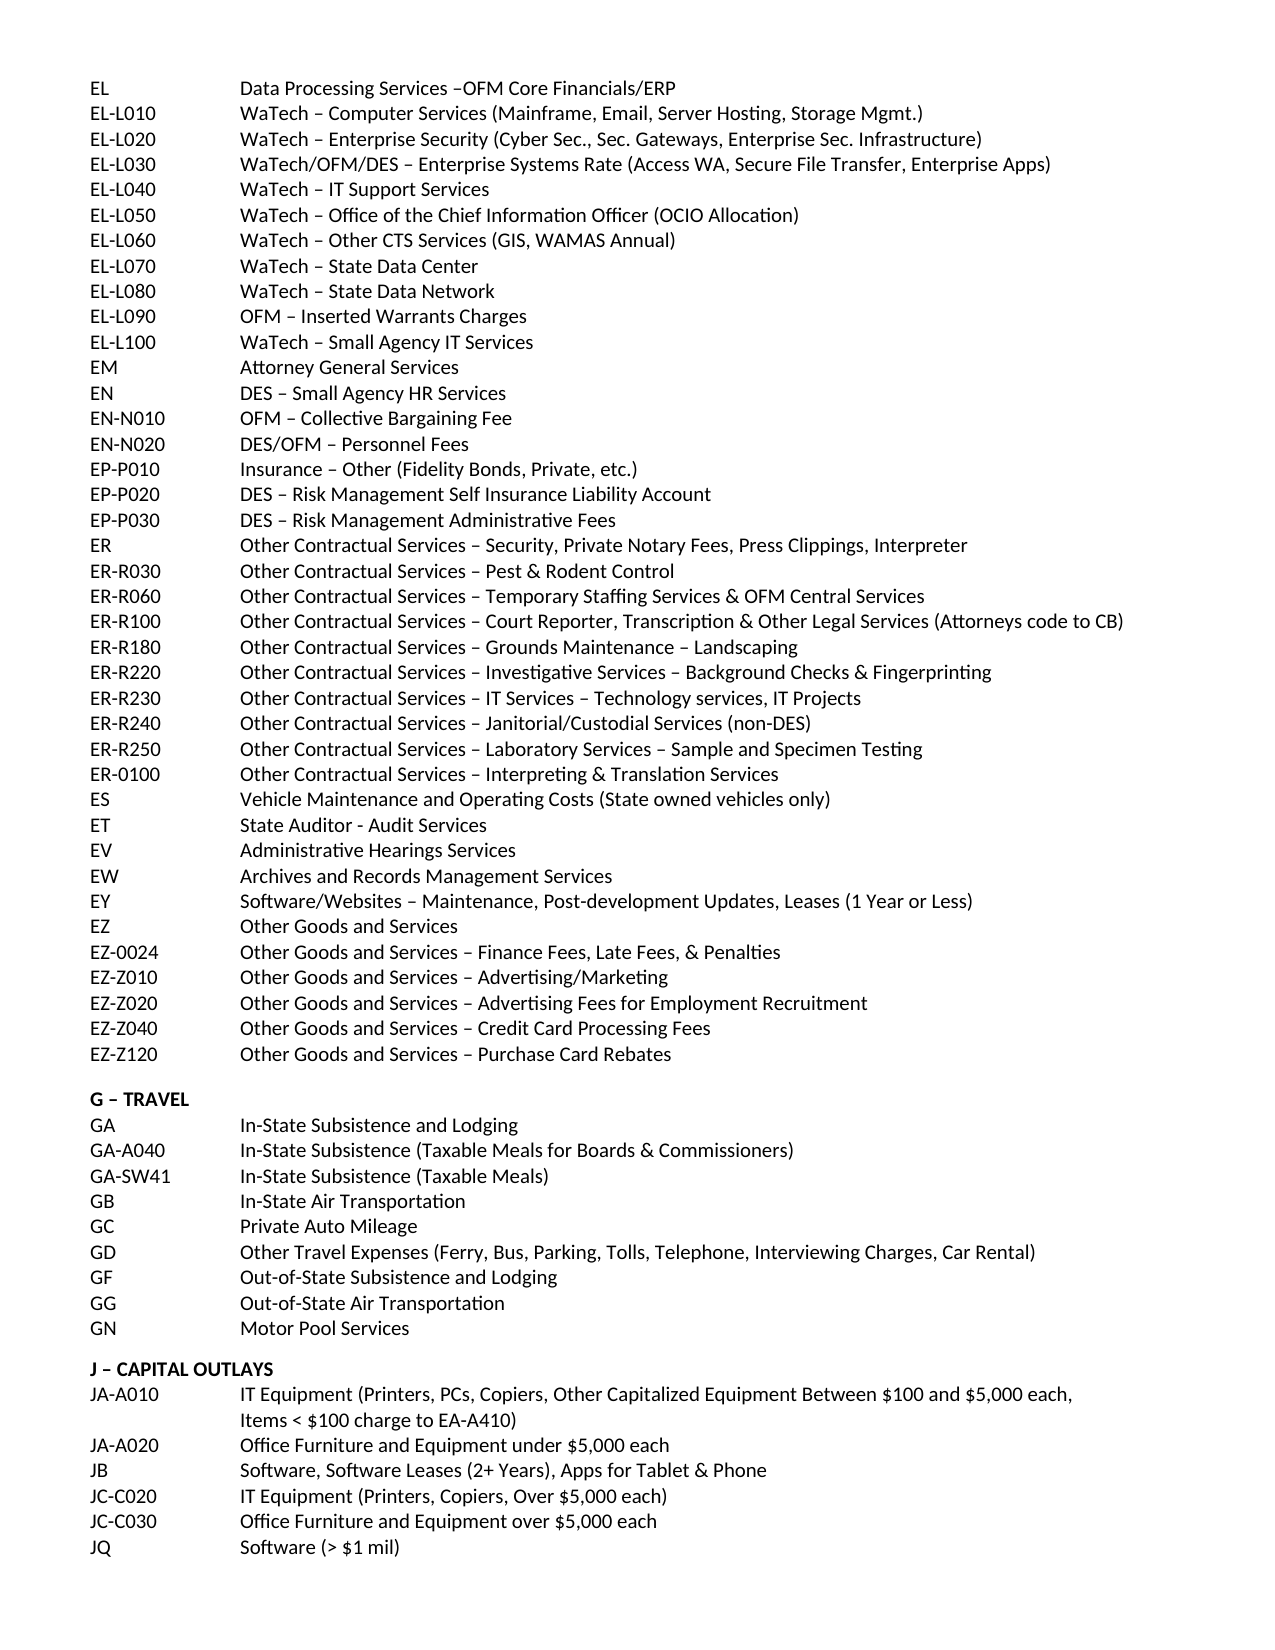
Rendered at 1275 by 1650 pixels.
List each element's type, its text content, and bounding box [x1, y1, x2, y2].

text EL-L010 WaTech – Computer Services (Mainframe, Email, Server Hosting, Storage Mgmt.) [90, 100, 1185, 126]
text EZ-Z020 Other Goods and Services – Advertising Fees for Employment Recruitment [90, 990, 1185, 1015]
text GD Other Travel Expenses (Ferry, Bus, Parking, Tolls, Telephone, Interviewing Charges, Car Rental) [90, 1239, 1185, 1264]
text GA-SW41 In-State Subsistence (Taxable Meals) [90, 1163, 1185, 1188]
text EZ-Z040 Other Goods and Services – Credit Card Processing Fees [90, 1015, 1185, 1041]
text ER-R100 Other Contractual Services – Court Reporter, Transcription & Other Legal Services (Attorneys code to CB) [90, 609, 1185, 634]
text EZ Other Goods and Services [90, 914, 1185, 939]
text GA In-State Subsistence and Lodging [90, 1112, 1185, 1137]
text EL-L080 WaTech – State Data Network [90, 278, 1185, 304]
text EY Software/Websites – Maintenance, Post-development Updates, Leases (1 Year or Less) [90, 888, 1185, 914]
text EL-L060 WaTech – Other CTS Services (GIS, WAMAS Annual) [90, 227, 1185, 253]
text G – TRAVEL [90, 1087, 1185, 1112]
text EN-N010 OFM – Collective Bargaining Fee [90, 405, 1185, 431]
text GA-A040 In-State Subsistence (Taxable Meals for Boards & Commissioners) [90, 1137, 1185, 1163]
text EZ-Z120 Other Goods and Services – Purchase Card Rebates [90, 1041, 1185, 1066]
text ER-R180 Other Contractual Services – Grounds Maintenance – Landscaping [90, 634, 1185, 659]
text ER-R240 Other Contractual Services – Janitorial/Custodial Services (non-DES) [90, 710, 1185, 736]
text EL-L030 WaTech/OFM/DES – Enterprise Systems Rate (Access WA, Secure File Transfer, Enterprise Apps) [90, 151, 1185, 177]
text EP-P030 DES – Risk Management Administrative Fees [90, 507, 1185, 532]
text GF Out-of-State Subsistence and Lodging [90, 1264, 1185, 1290]
text J – CAPITAL OUTLAYS [90, 1356, 1185, 1381]
text JA-A010 IT Equipment (Printers, PCs, Copiers, Other Capitalized Equipment Between $100 and $5,000 each, Items < $100 charge to EA-A410) [90, 1381, 1185, 1432]
text EP-P020 DES – Risk Management Self Insurance Liability Account [90, 482, 1185, 507]
text ER-R060 Other Contractual Services – Temporary Staffing Services & OFM Central Services [90, 583, 1185, 609]
text EL-L070 WaTech – State Data Center [90, 253, 1185, 278]
text JB Software, Software Leases (2+ Years), Apps for Tablet & Phone [90, 1458, 1185, 1483]
text ER-R030 Other Contractual Services – Pest & Rodent Control [90, 558, 1185, 583]
text GB In-State Air Transportation [90, 1188, 1185, 1214]
text EL Data Processing Services –OFM Core Financials/ERP [90, 75, 1185, 100]
text EL-L020 WaTech – Enterprise Security (Cyber Sec., Sec. Gateways, Enterprise Sec. Infrastructure) [90, 126, 1185, 151]
text ER-R250 Other Contractual Services – Laboratory Services – Sample and Specimen Testing [90, 736, 1185, 761]
text EZ-0024 Other Goods and Services – Finance Fees, Late Fees, & Penalties [90, 939, 1185, 964]
text EM Attorney General Services [90, 354, 1185, 380]
text JC-C030 Office Furniture and Equipment over $5,000 each [90, 1508, 1185, 1534]
text EV Administrative Hearings Services [90, 837, 1185, 863]
text EW Archives and Records Management Services [90, 863, 1185, 888]
text EZ-Z010 Other Goods and Services – Advertising/Marketing [90, 964, 1185, 990]
text EN DES – Small Agency HR Services [90, 380, 1185, 405]
text EL-L090 OFM – Inserted Warrants Charges [90, 304, 1185, 329]
text GC Private Auto Mileage [90, 1214, 1185, 1239]
text GG Out-of-State Air Transportation [90, 1290, 1185, 1315]
text ER-R230 Other Contractual Services – IT Services – Technology services, IT Projects [90, 685, 1185, 710]
text EP-P010 Insurance – Other (Fidelity Bonds, Private, etc.) [90, 456, 1185, 482]
text EL-L040 WaTech – IT Support Services [90, 177, 1185, 202]
text EN-N020 DES/OFM – Personnel Fees [90, 431, 1185, 456]
text ER Other Contractual Services – Security, Private Notary Fees, Press Clippings, Interpreter [90, 532, 1185, 558]
text JC-C020 IT Equipment (Printers, Copiers, Over $5,000 each) [90, 1483, 1185, 1508]
text JQ Software (> $1 mil) [90, 1534, 1185, 1559]
text ES Vehicle Maintenance and Operating Costs (State owned vehicles only) [90, 787, 1185, 812]
text EL-L050 WaTech – Office of the Chief Information Officer (OCIO Allocation) [90, 202, 1185, 227]
text ET State Auditor - Audit Services [90, 812, 1185, 837]
text GN Motor Pool Services [90, 1315, 1185, 1341]
text EL-L100 WaTech – Small Agency IT Services [90, 329, 1185, 354]
text JA-A020 Office Furniture and Equipment under $5,000 each [90, 1432, 1185, 1458]
text ER-R220 Other Contractual Services – Investigative Services – Background Checks & Fingerprinting [90, 659, 1185, 685]
text ER-0100 Other Contractual Services – Interpreting & Translation Services [90, 761, 1185, 787]
